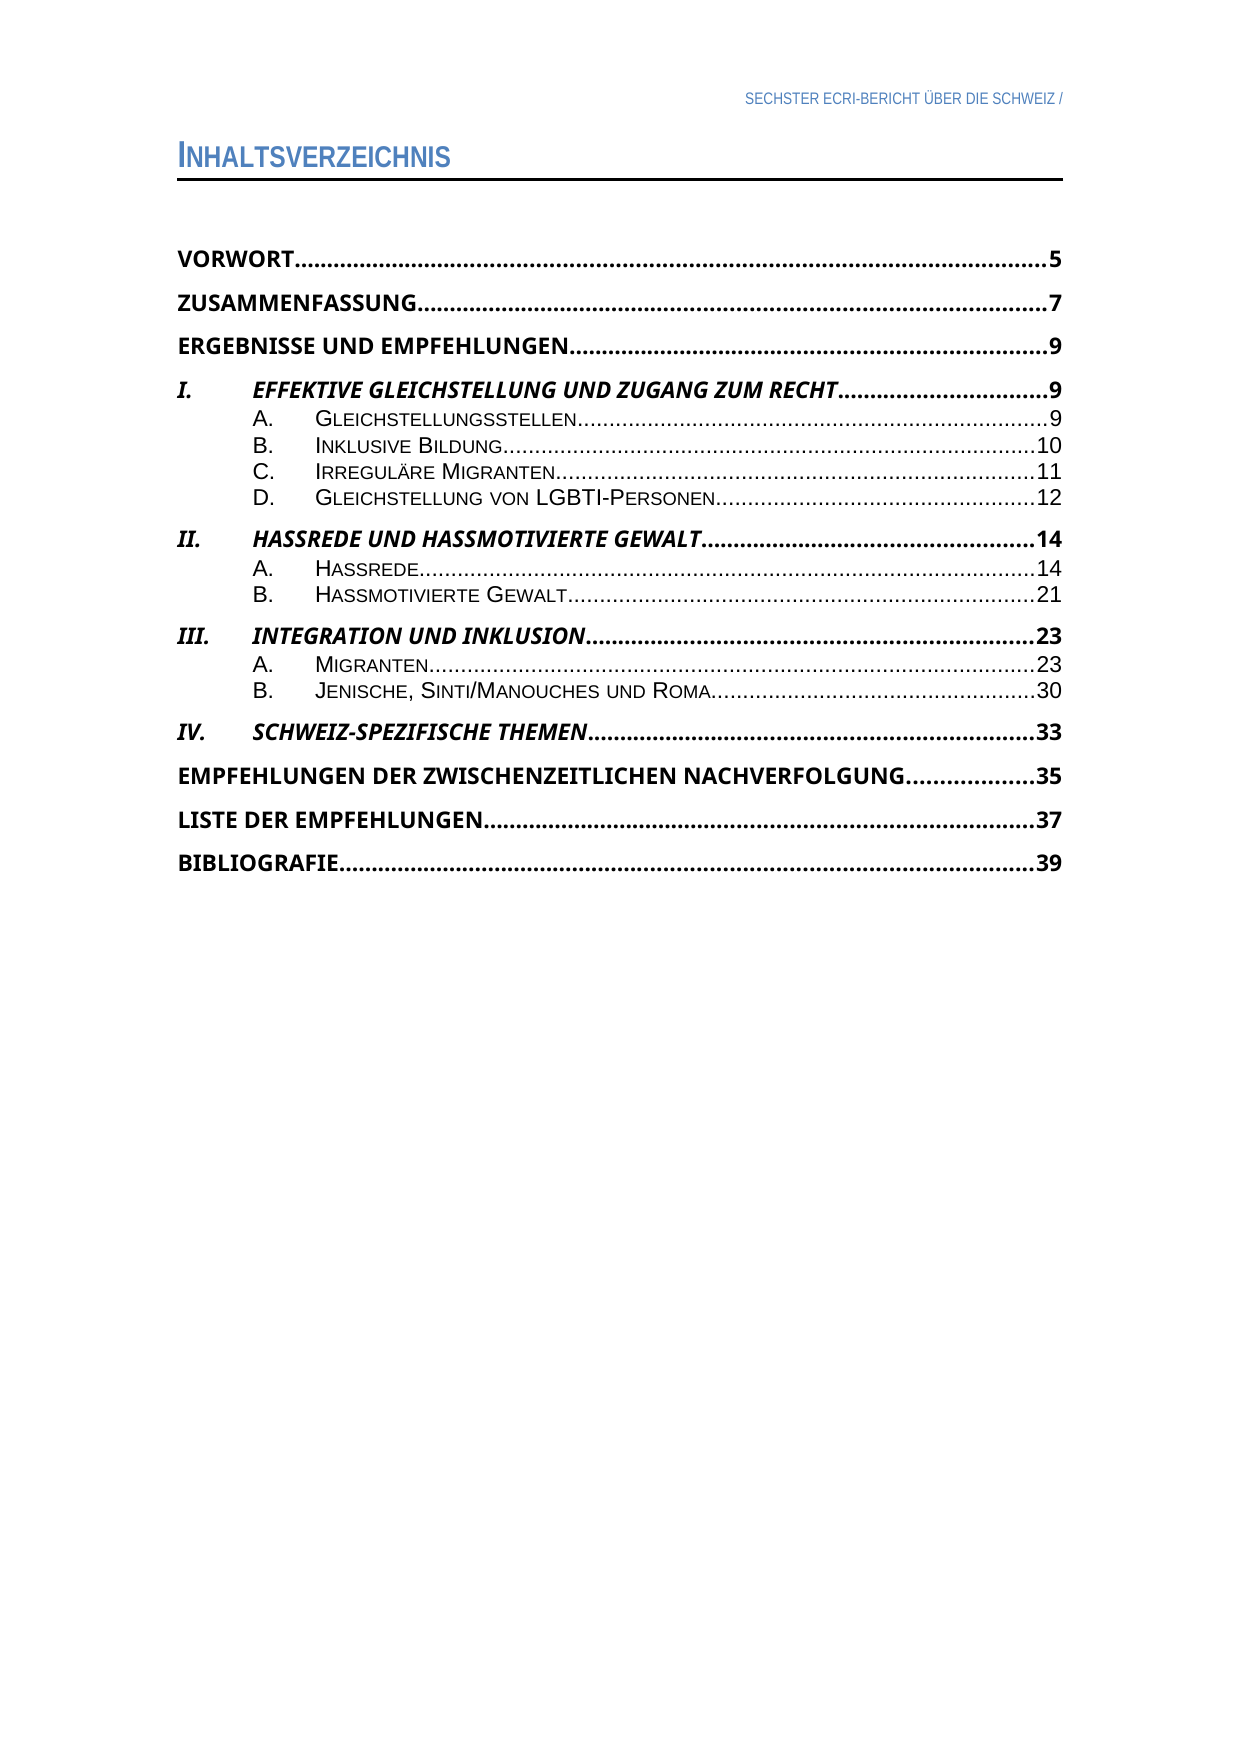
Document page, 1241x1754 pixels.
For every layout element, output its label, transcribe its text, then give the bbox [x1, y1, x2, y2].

text C. Irreguläre Migranten 11 [252, 458, 1141, 484]
text A. Migranten 23 [252, 651, 1141, 677]
text I. EFFEKTIVE GLEICHSTELLUNG UND ZUGANG ZUM RECHT 9 [177, 374, 1063, 405]
text ZUSAMMENFASSUNG 7 [177, 287, 1063, 318]
text D. Gleichstellung von LGBTI-Personen 12 [252, 484, 1141, 511]
text Inhaltsverzeichnis [177, 133, 1063, 178]
text B. Inklusive Bildung 10 [252, 432, 1141, 458]
text A. Gleichstellungsstellen 9 [252, 405, 1141, 432]
text II. HASSREDE UND HASSMOTIVIERTE GEWALT 14 [177, 523, 1063, 554]
text B. Jenische, Sinti/Manouches und Roma 30 [252, 677, 1141, 704]
text III. INTEGRATION UND INKLUSION 23 [177, 620, 1063, 651]
text ERGEBNISSE UND EMPFEHLUNGEN 9 [177, 330, 1063, 362]
text IV. SCHWEIZ-SPEZIFISCHE THEMEN 33 [177, 716, 1063, 747]
text Vorwort 5 [177, 243, 1063, 274]
text LISTE DER EMPFEHLUNGEN 37 [177, 804, 1063, 835]
text B. Hassmotivierte Gewalt 21 [252, 581, 1141, 607]
text EMPFEHLUNGEN DER ZWISCHENZEITLICHEN NACHVERFOLGUNG 35 [177, 760, 1063, 791]
text Bibliografie 39 [177, 847, 1063, 879]
text A. Hassrede 14 [252, 554, 1141, 581]
